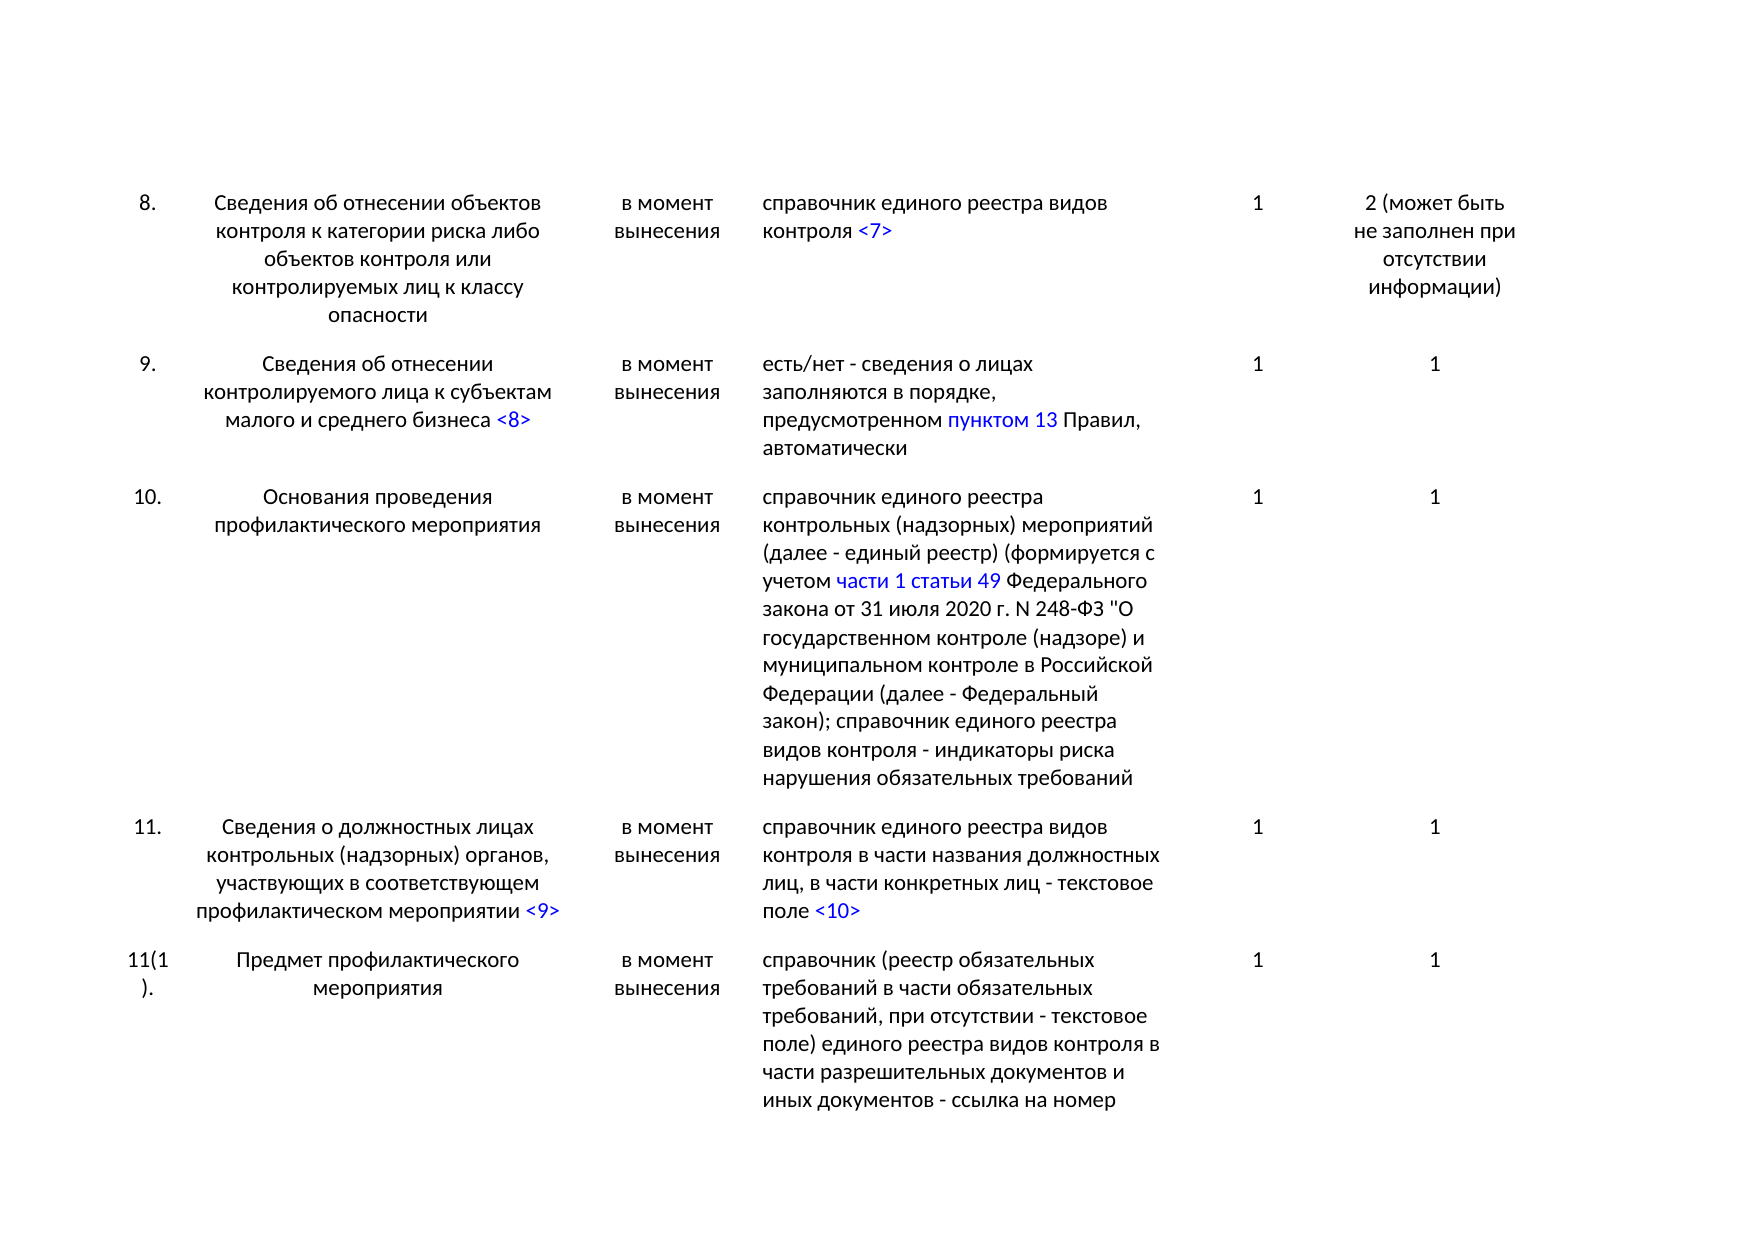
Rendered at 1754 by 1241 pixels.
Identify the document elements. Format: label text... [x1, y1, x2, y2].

table_cell есть/нет - сведения о лицах заполняются в порядке, предусмотренном пунктом 13 Правил, автоматически [756, 339, 1169, 472]
table_cell 1 [1346, 935, 1523, 1124]
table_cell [177, 935, 578, 1124]
table_cell 1 [1346, 472, 1523, 801]
table_cell 9. [118, 339, 177, 472]
table_cell 2 (может быть не заполнен при отсутствии информации) [1346, 177, 1523, 338]
table_cell в момент вынесения [579, 472, 756, 801]
table_cell 1 [1169, 935, 1346, 1124]
table_cell Сведения о должностных лицах контрольных (надзорных) органов, участвующих в соответствующем профилактическом мероприятии <9> [177, 801, 578, 935]
table_cell справочник единого реестра видов контроля <7> [756, 177, 1169, 338]
table_cell 8. [118, 177, 177, 338]
table_cell 1 [1169, 339, 1346, 472]
table_cell 1 [1346, 801, 1523, 935]
table_cell 1 [1346, 339, 1523, 472]
table_cell в момент вынесения [579, 801, 756, 935]
table_cell Сведения об отнесении контролируемого лица к субъектам малого и среднего бизнеса <8> [177, 339, 578, 472]
table_cell 10. [118, 472, 177, 801]
table_cell в момент вынесения [579, 177, 756, 338]
table_cell 1 [1169, 177, 1346, 338]
table_cell 1 [1169, 801, 1346, 935]
table_cell 1 [1169, 472, 1346, 801]
table_cell Основания проведения профилактического мероприятия [177, 472, 578, 801]
table_cell 11(1). [118, 935, 177, 1124]
table_cell справочник единого реестра видов контроля в части названия должностных лиц, в части конкретных лиц - текстовое поле <10> [756, 801, 1169, 935]
table_cell справочник единого реестра контрольных (надзорных) мероприятий (далее - единый реестр) (формируется с учетом части 1 статьи 49 Федерального закона от 31 июля 2020 г. N 248-ФЗ "О государственном контроле (надзоре) и муниципальном контроле в Российской Федерации (далее - Федеральный закон); справочник единого реестра видов контроля - индикаторы риска нарушения обязательных требований [756, 472, 1169, 801]
table_cell Сведения об отнесении объектов контроля к категории риска либо объектов контроля или контролируемых лиц к классу опасности [177, 177, 578, 338]
table_cell в момент вынесения [579, 339, 756, 472]
table_cell 11. [118, 801, 177, 935]
table_cell в момент вынесения [579, 935, 756, 1124]
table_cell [756, 935, 1169, 1124]
